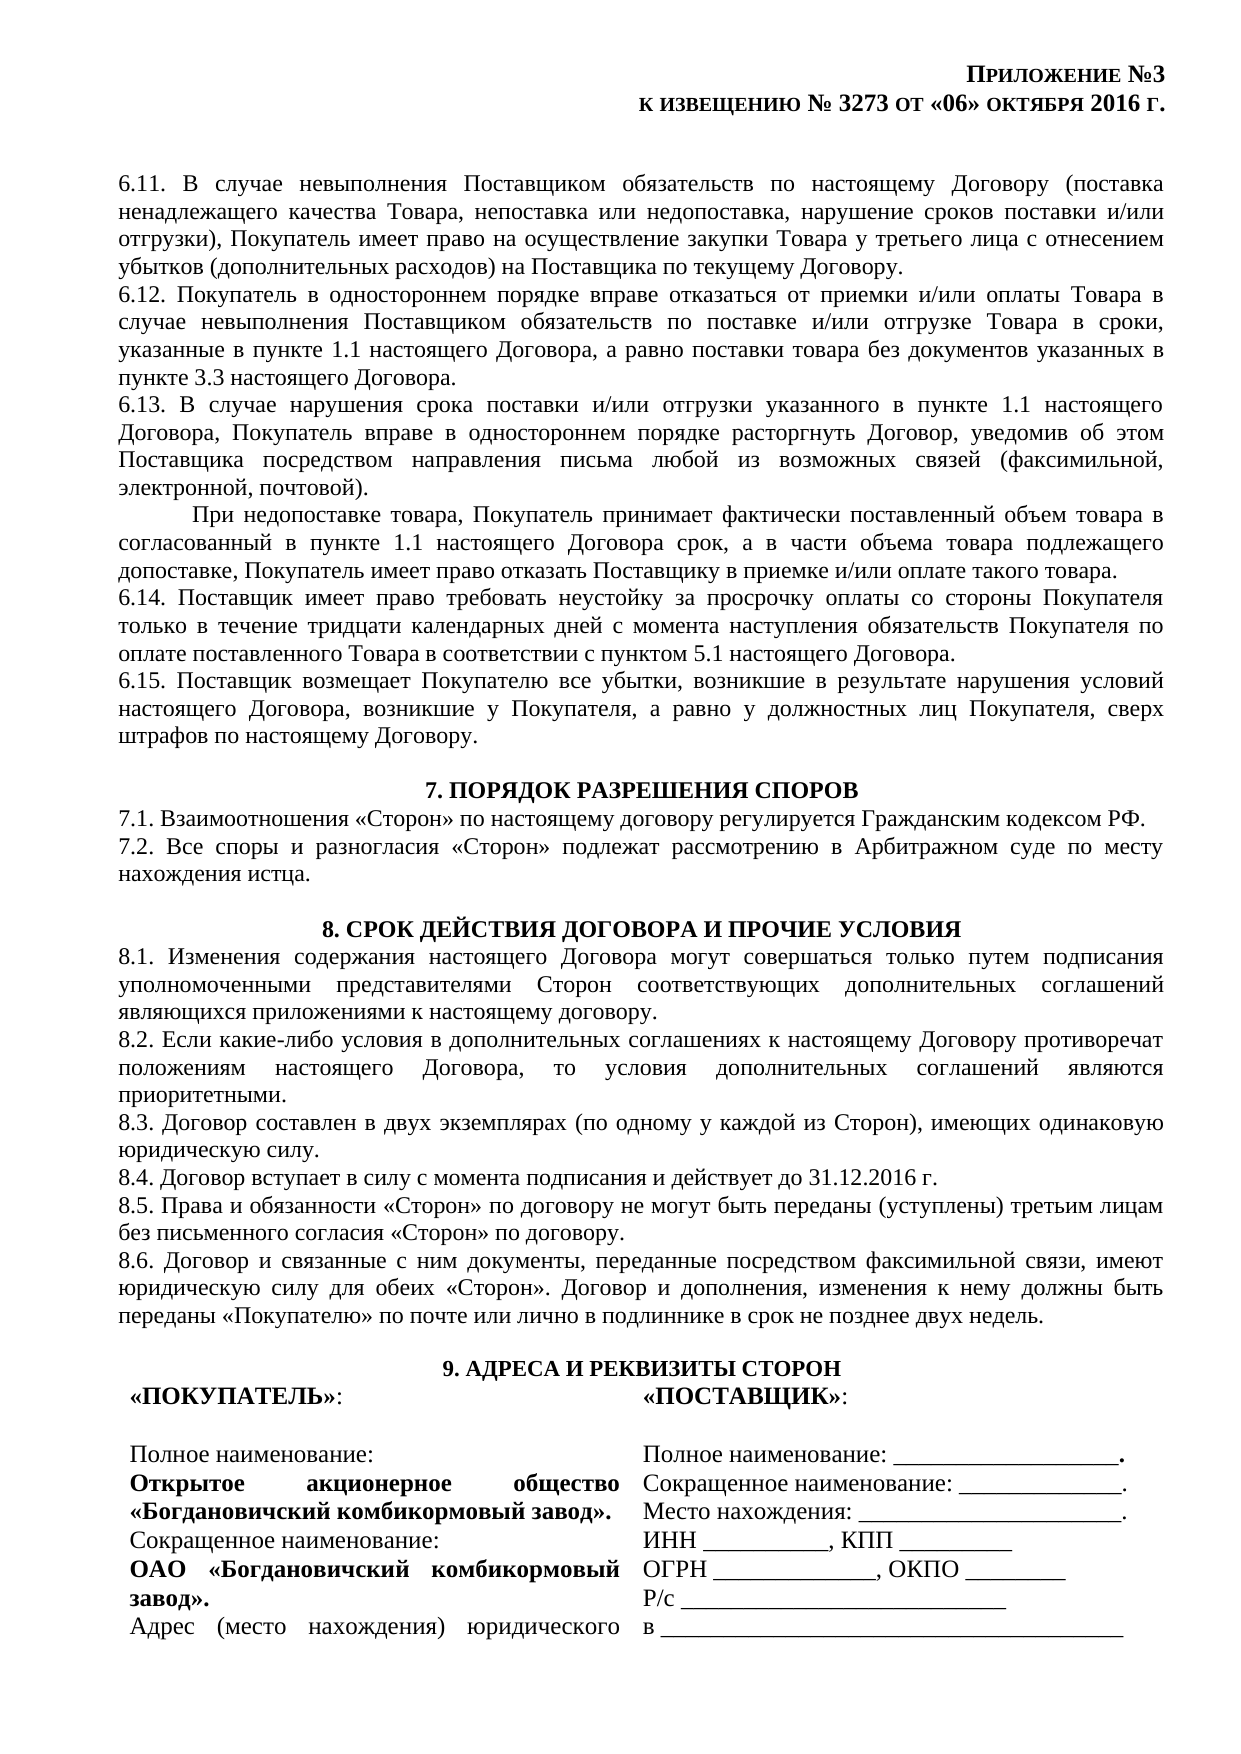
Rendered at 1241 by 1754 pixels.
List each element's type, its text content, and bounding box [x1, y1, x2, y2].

text При недопоставке товара, Покупатель принимает фактически поставленный объем товара в согласованный в пункте 1.1 настоящего Договора срок, а в части объема товара подлежащего допоставке, Покупатель имеет право отказать Поставщику в приемке и/или оплате такого товара. [118, 501, 1165, 583]
text 8.2. Если какие-либо условия в дополнительных соглашениях к настоящему Договору противоречат положениям настоящего Договора, то условия дополнительных соглашений являются приоритетными. [118, 1025, 1165, 1108]
text 6.14. Поставщик имеет право требовать неустойку за просрочку оплаты со стороны Покупателя только в течение тридцати календарных дней с момента наступления обязательств Покупателя по оплате поставленного Товара в соответствии с пунктом 5.1 настоящего Договора. [118, 583, 1165, 666]
text 6.15. Поставщик возмещает Покупателю все убытки, возникшие в результате нарушения условий настоящего Договора, возникшие у Покупателя, а равно у должностных лиц Покупателя, сверх штрафов по настоящему Договору. [118, 666, 1165, 749]
text 7.2. Все споры и разногласия «Сторон» подлежат рассмотрению в Арбитражном суде по месту нахождения истца. [118, 832, 1165, 887]
text 8.1. Изменения содержания настоящего Договора могут совершаться только путем подписания уполномоченными представителями Сторон соответствующих дополнительных соглашений являющихся приложениями к настоящему договору. [118, 942, 1165, 1025]
text 6.11. В случае невыполнения Поставщиком обязательств по настоящему Договору (поставка ненадлежащего качества Товара, непоставка или недопоставка, нарушение сроков поставки и/или отгрузки), Покупатель имеет право на осуществление закупки Товара у третьего лица с отнесением убытков (дополнительных расходов) на Поставщика по текущему Договору. [118, 169, 1165, 280]
text 8. СРОК ДЕЙСТВИЯ ДОГОВОРА И ПРОЧИЕ УСЛОВИЯ [118, 914, 1165, 942]
text 8.3. Договор составлен в двух экземплярах (по одному у каждой из Сторон), имеющих одинаковую юридическую силу. [118, 1108, 1165, 1163]
text 8.5. Права и обязанности «Сторон» по договору не могут быть переданы (уступлены) третьим лицам без письменного согласия «Сторон» по договору. [118, 1191, 1165, 1246]
text 6.12. Покупатель в одностороннем порядке вправе отказаться от приемки и/или оплаты Товара в случае невыполнения Поставщиком обязательств по поставке и/или отгрузке Товара в сроки, указанные в пункте 1.1 настоящего Договора, а равно поставки товара без документов указанных в пункте 3.3 настоящего Договора. [118, 280, 1165, 390]
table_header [118, 1381, 631, 1640]
text 9. Адреса и реквизиты сторон [118, 1355, 1165, 1381]
text 7. ПОРЯДОК РАЗРЕШЕНИЯ СПОРОВ [118, 777, 1165, 804]
text 6.13. В случае нарушения срока поставки и/или отгрузки указанного в пункте 1.1 настоящего Договора, Покупатель вправе в одностороннем порядке расторгнуть Договор, уведомив об этом Поставщика посредством направления письма любой из возможных связей (факсимильной, электронной, почтовой). [118, 390, 1165, 501]
text 8.6. Договор и связанные с ним документы, переданные посредством факсимильной связи, имеют юридическую силу для обеих «Сторон». Договор и дополнения, изменения к нему должны быть переданы «Покупателю» по почте или лично в подлиннике в срок не позднее двух недель. [118, 1246, 1165, 1329]
text 7.1. Взаимоотношения «Сторон» по настоящему договору регулируется Гражданским кодексом РФ. [118, 804, 1165, 832]
text 8.4. Договор вступает в силу с момента подписания и действует до 31.12.2016 г. [118, 1163, 1165, 1191]
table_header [631, 1381, 1144, 1640]
